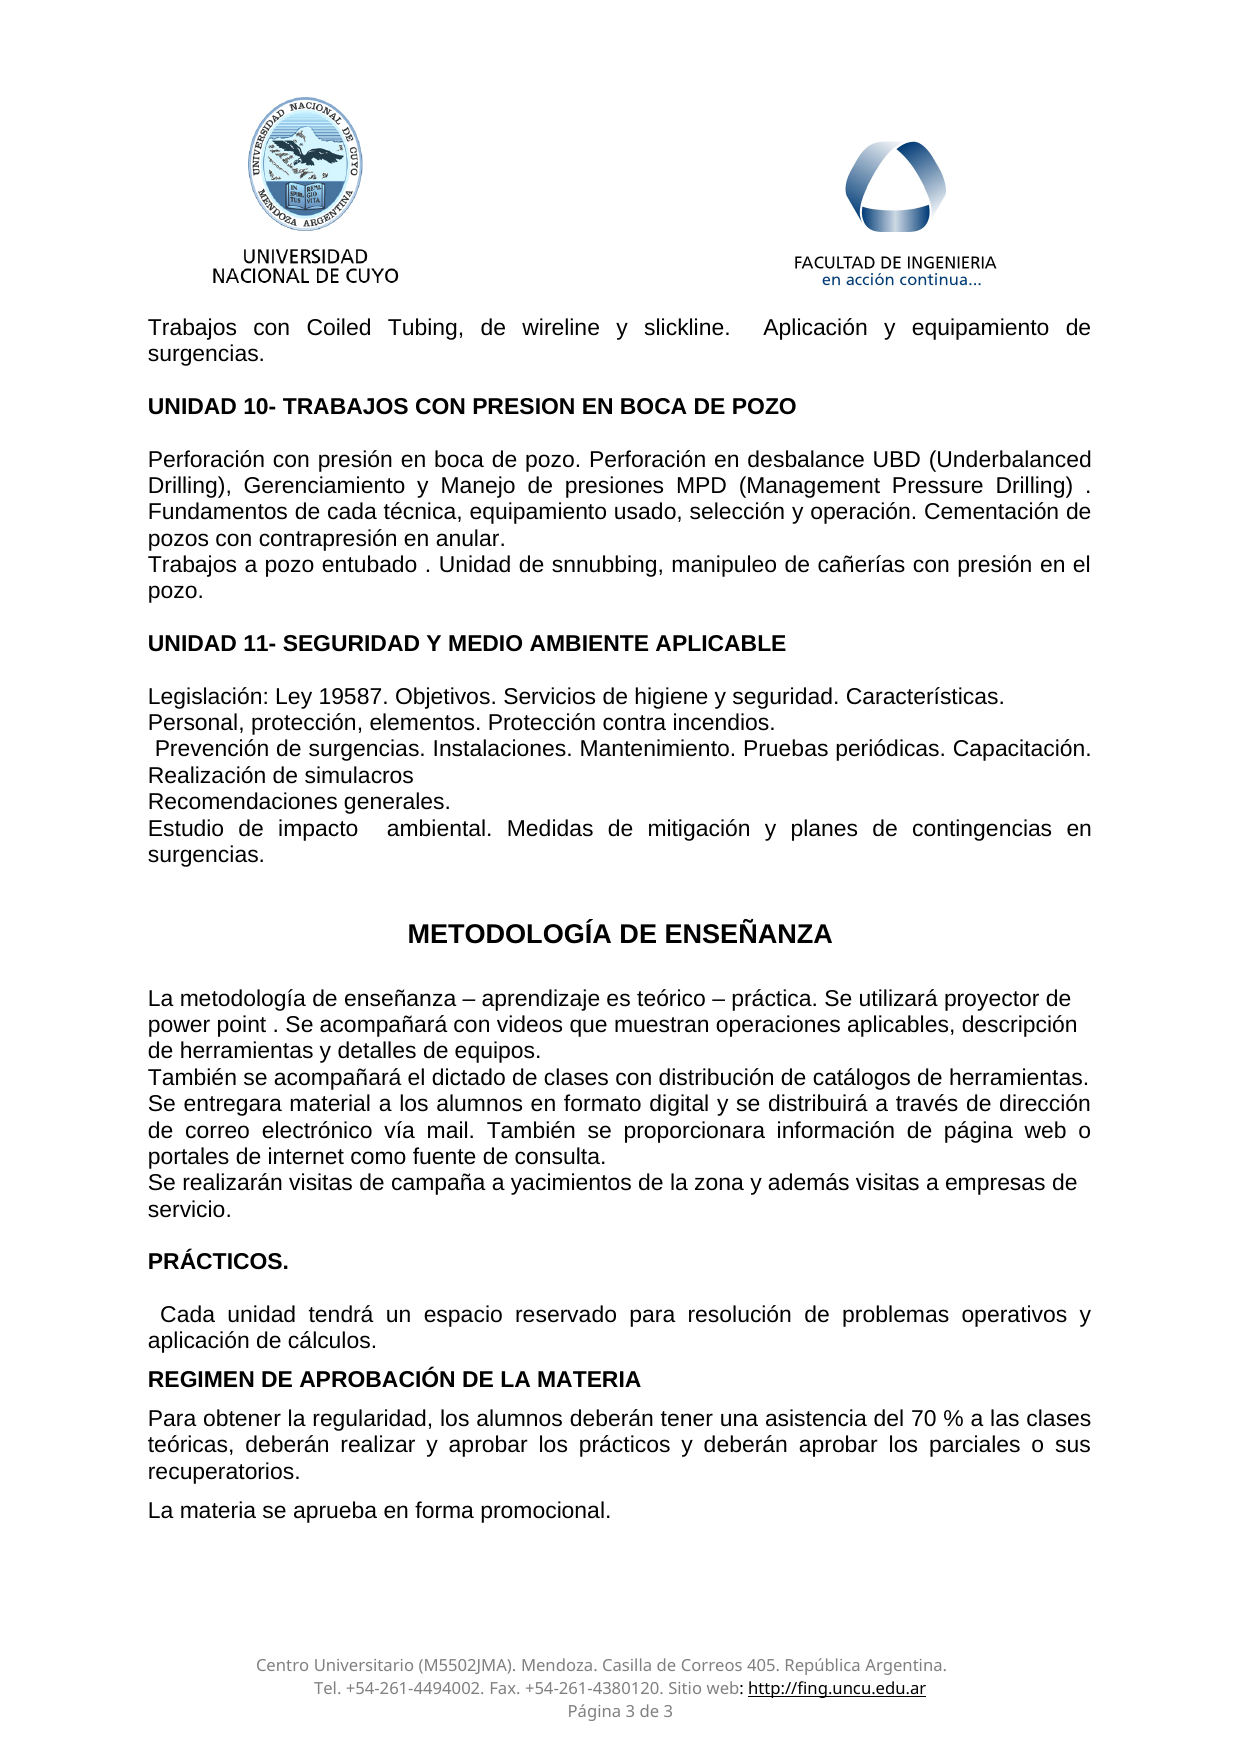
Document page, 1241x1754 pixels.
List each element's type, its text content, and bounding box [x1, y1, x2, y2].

text UNIDAD 10- TRABAJOS CON PRESION EN BOCA DE POZO [148, 393, 1092, 419]
picture [205, 89, 407, 293]
text La metodología de enseñanza – aprendizaje es teórico – práctica. Se utilizará proyector de power point . Se acompañará con videos que muestran operaciones aplicables, descripción de herramientas y detalles de equipos. [148, 985, 1092, 1064]
text UNIDAD 11- SEGURIDAD Y MEDIO AMBIENTE APLICABLE [148, 630, 1092, 656]
text También se acompañará el dictado de clases con distribución de catálogos de herramientas. [148, 1064, 1092, 1090]
text PRÁCTICOS. [148, 1248, 1092, 1275]
text REGIMEN DE APROBACIÓN DE LA MATERIA [148, 1366, 1092, 1393]
text Para obtener la regularidad, los alumnos deberán tener una asistencia del 70 % a las clases teóricas, deberán realizar y aprobar los prácticos y deberán aprobar los parciales o sus recuperatorios. [148, 1405, 1092, 1484]
text La materia se aprueba en forma promocional. [148, 1497, 1092, 1523]
text Prevención de surgencias. Instalaciones. Mantenimiento. Pruebas periódicas. Capacitación. Realización de simulacros [148, 735, 1092, 788]
text Legislación: Ley 19587. Objetivos. Servicios de higiene y seguridad. Características. [148, 683, 1092, 709]
text Cada unidad tendrá un espacio reservado para resolución de problemas operativos y aplicación de cálculos. [148, 1301, 1092, 1354]
text Trabajos con Coiled Tubing, de wireline y slickline. Aplicación y equipamiento de surgencias. [148, 314, 1092, 366]
picture [788, 134, 1003, 293]
text Perforación con presión en boca de pozo. Perforación en desbalance UBD (Underbalanced Drilling), Gerenciamiento y Manejo de presiones MPD (Management Pressure Drilling) . Fundamentos de cada técnica, equipamiento usado, selección y operación. Cementación de pozos con contrapresión en anular. [148, 446, 1092, 551]
text Trabajos a pozo entubado . Unidad de snnubbing, manipuleo de cañerías con presión en el pozo. [148, 551, 1092, 604]
subtitle METODOLOGÍA DE ENSEÑANZA [148, 918, 1092, 950]
text Se realizarán visitas de campaña a yacimientos de la zona y además visitas a empresas de servicio. [148, 1169, 1092, 1222]
text Personal, protección, elementos. Protección contra incendios. [148, 709, 1092, 735]
text Recomendaciones generales. [148, 788, 1092, 814]
text Estudio de impacto ambiental. Medidas de mitigación y planes de contingencias en surgencias. [148, 814, 1092, 867]
text Se entregara material a los alumnos en formato digital y se distribuirá a través de dirección de correo electrónico vía mail. También se proporcionara información de página web o portales de internet como fuente de consulta. [148, 1090, 1092, 1169]
